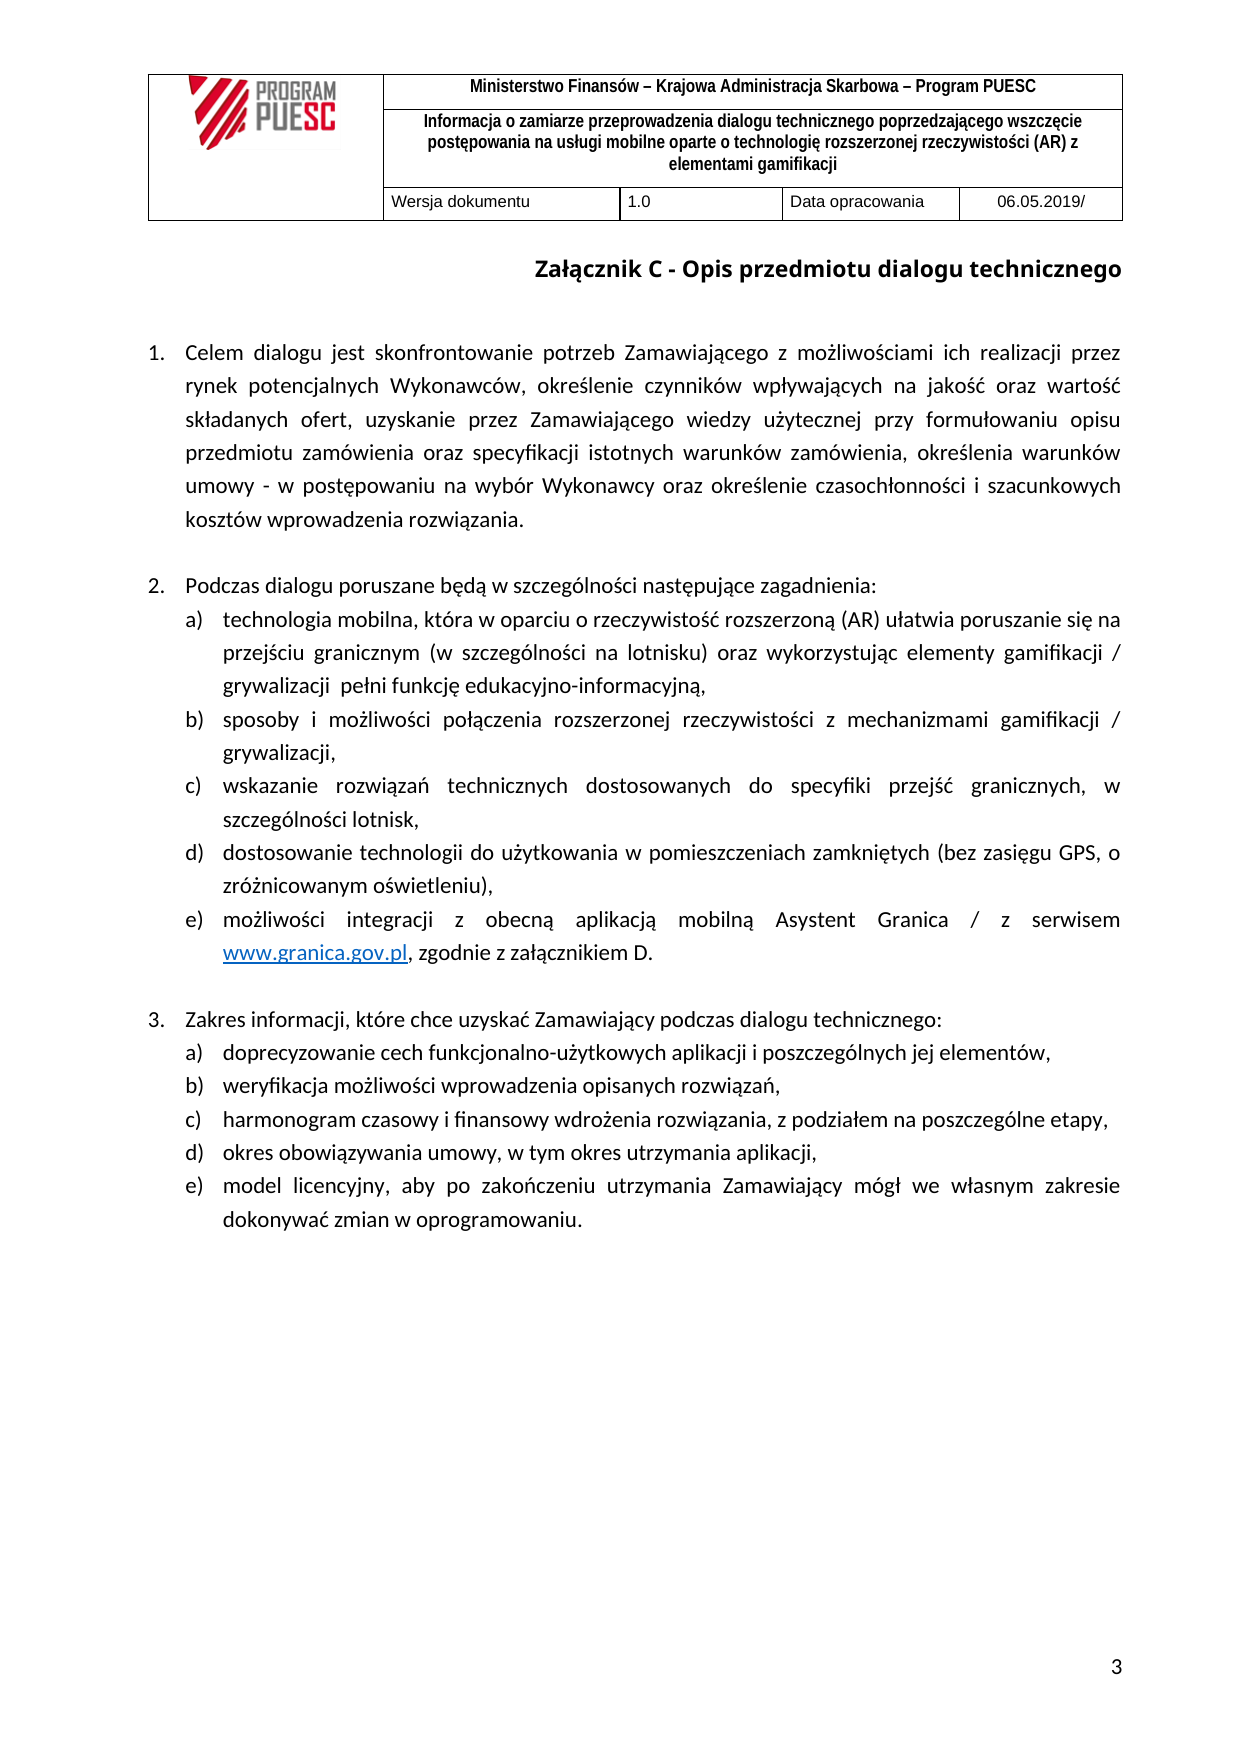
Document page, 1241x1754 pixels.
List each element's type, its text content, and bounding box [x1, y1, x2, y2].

list dostosowanie technologii do użytkowania w pomieszczeniach zamkniętych (bez zasięgu GPS, o zróżnicowanym oświetleniu), [185, 834, 1122, 900]
list technologia mobilna, która w oparciu o rzeczywistość rozszerzoną (AR) ułatwia poruszanie się na przejściu granicznym (w szczególności na lotnisku) oraz wykorzystując elementy gamifikacji / grywalizacji pełni funkcję edukacyjno-informacyjną, [185, 600, 1122, 700]
list doprecyzowanie cech funkcjonalno-użytkowych aplikacji i poszczególnych jej elementów, [185, 1034, 1122, 1067]
list możliwości integracji z obecną aplikacją mobilną Asystent Granica / z serwisem www.granica.gov.pl, zgodnie z załącznikiem D. [185, 900, 1122, 967]
list Podczas dialogu poruszane będą w szczególności następujące zagadnienia: [148, 567, 1122, 600]
list Zakres informacji, które chce uzyskać Zamawiający podczas dialogu technicznego: [148, 1000, 1122, 1034]
list okres obowiązywania umowy, w tym okres utrzymania aplikacji, [185, 1134, 1122, 1167]
list harmonogram czasowy i finansowy wdrożenia rozwiązania, z podziałem na poszczególne etapy, [185, 1100, 1122, 1134]
list weryfikacja możliwości wprowadzenia opisanych rozwiązań, [185, 1067, 1122, 1100]
subtitle Załącznik C - Opis przedmiotu dialogu technicznego [148, 253, 1122, 284]
list Celem dialogu jest skonfrontowanie potrzeb Zamawiającego z możliwościami ich realizacji przez rynek potencjalnych Wykonawców, określenie czynników wpływających na jakość oraz wartość składanych ofert, uzyskanie przez Zamawiającego wiedzy użytecznej przy formułowaniu opisu przedmiotu zamówienia oraz specyfikacji istotnych warunków zamówienia, określenia warunków umowy - w postępowaniu na wybór Wykonawcy oraz określenie czasochłonności i szacunkowych kosztów wprowadzenia rozwiązania. [148, 334, 1122, 534]
list model licencyjny, aby po zakończeniu utrzymania Zamawiający mógł we własnym zakresie dokonywać zmian w oprogramowaniu. [185, 1167, 1122, 1234]
list sposoby i możliwości połączenia rozszerzonej rzeczywistości z mechanizmami gamifikacji / grywalizacji, [185, 700, 1122, 767]
picture [188, 75, 342, 151]
list wskazanie rozwiązań technicznych dostosowanych do specyfiki przejść granicznych, w szczególności lotnisk, [185, 767, 1122, 834]
